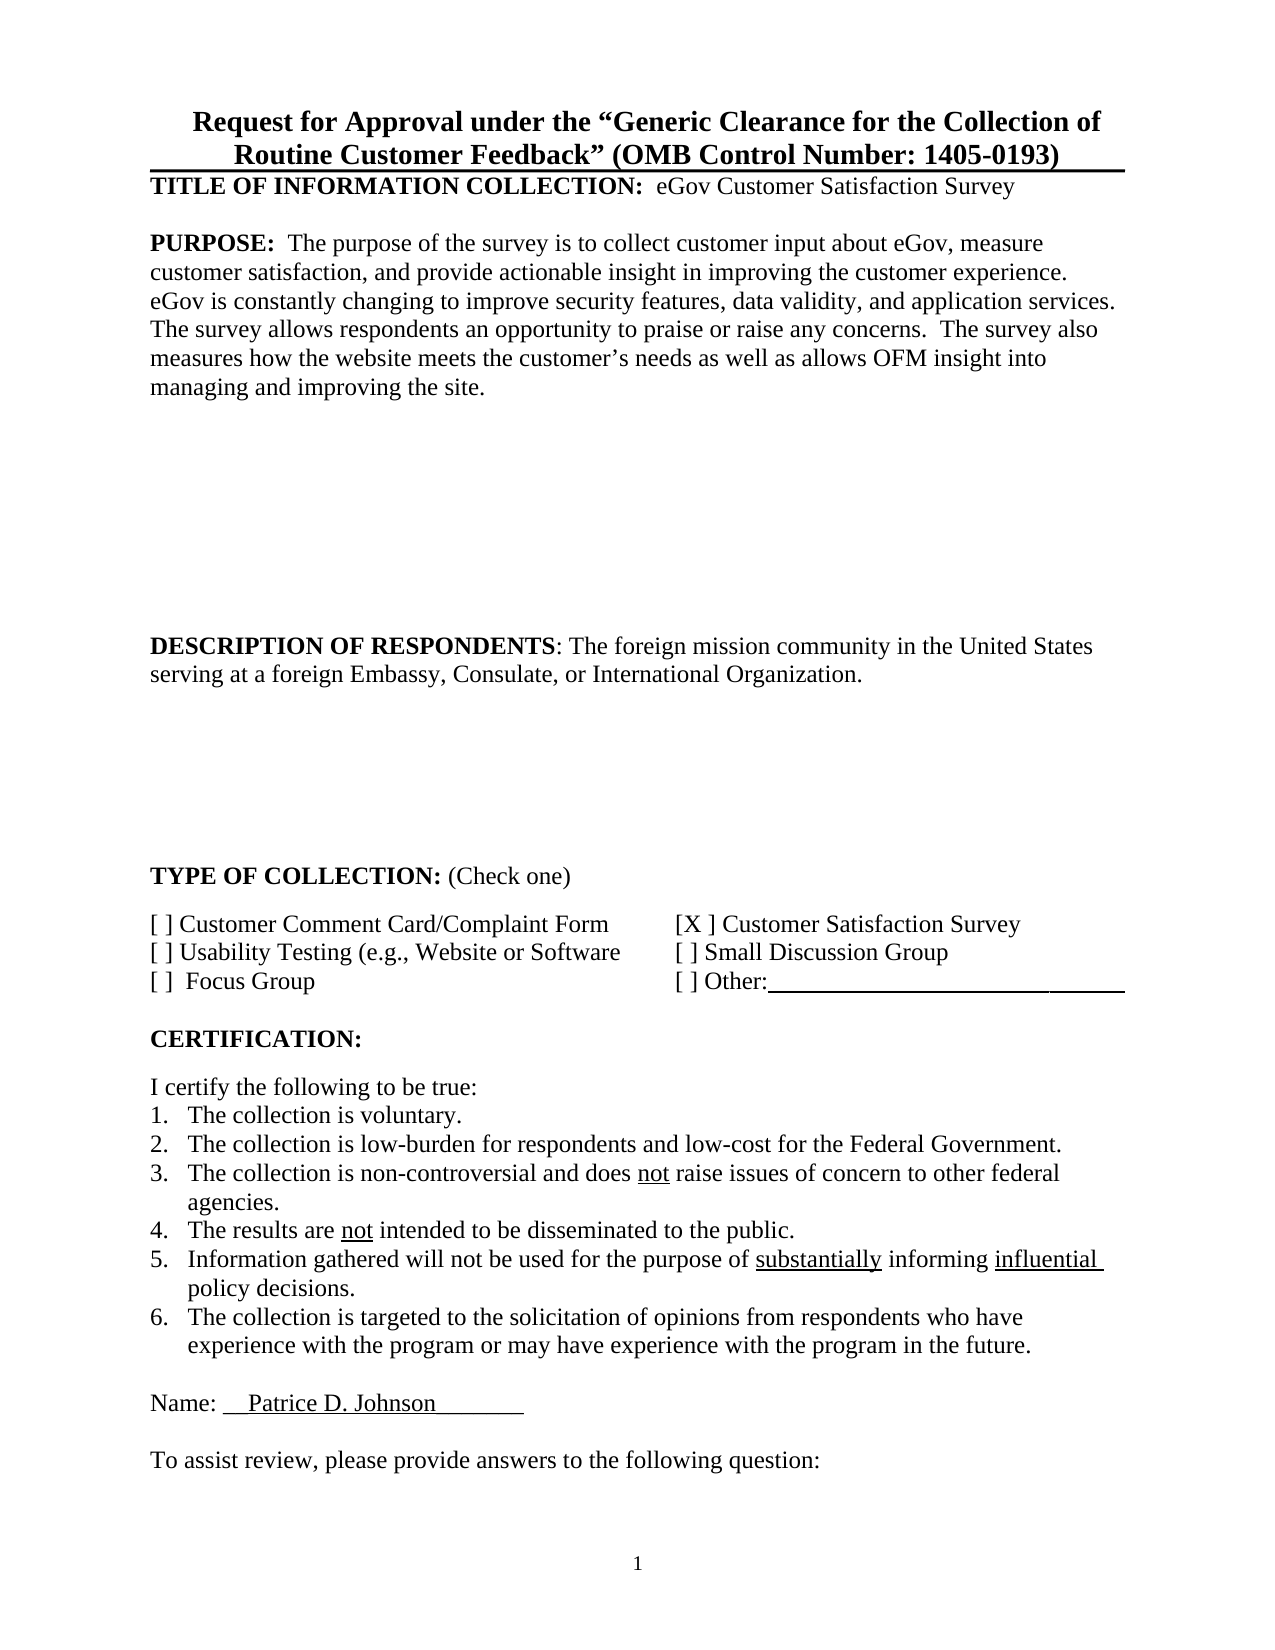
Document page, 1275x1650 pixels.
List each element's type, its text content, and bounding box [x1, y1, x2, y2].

text CERTIFICATION: [150, 1024, 1125, 1052]
text [ ] Focus Group [ ] Other: ______________________ [150, 966, 1125, 995]
list The collection is voluntary. [150, 1100, 1125, 1129]
list Information gathered will not be used for the purpose of substantially informing influential policy decisions. [150, 1244, 1125, 1302]
text To assist review, please provide answers to the following question: [150, 1445, 1125, 1474]
list The results are not intended to be disseminated to the public. [150, 1215, 1125, 1244]
text PURPOSE: The purpose of the survey is to collect customer input about eGov, measure customer satisfaction, and provide actionable insight in improving the customer experience. eGov is constantly changing to improve security features, data validity, and application services. The survey allows respondents an opportunity to praise or raise any concerns. The survey also measures how the website meets the customer’s needs as well as allows OFM insight into managing and improving the site. [150, 228, 1125, 401]
text TITLE OF INFORMATION COLLECTION: eGov Customer Satisfaction Survey [150, 173, 1125, 199]
subtitle Request for Approval under the “Generic Clearance for the Collection of Routine Customer Feedback” (OMB Control Number: 1405-0193) [150, 104, 1144, 171]
text [ ] Customer Comment Card/Complaint Form [X ] Customer Satisfaction Survey [150, 909, 1125, 937]
list The collection is targeted to the solicitation of opinions from respondents who have experience with the program or may have experience with the program in the future. [150, 1302, 1125, 1359]
text Name: __Patrice D. Johnson_______ [150, 1388, 1125, 1417]
list The collection is low-burden for respondents and low-cost for the Federal Government. [150, 1129, 1125, 1158]
list The collection is non-controversial and does not raise issues of concern to other federal agencies. [150, 1158, 1125, 1215]
text TYPE OF COLLECTION: (Check one) [150, 861, 1125, 889]
text [ ] Usability Testing (e.g., Website or Software [ ] Small Discussion Group [150, 937, 1125, 966]
text I certify the following to be true: [150, 1072, 1125, 1100]
text DESCRIPTION OF RESPONDENTS: The foreign mission community in the United States serving at a foreign Embassy, Consulate, or International Organization. [150, 631, 1125, 688]
